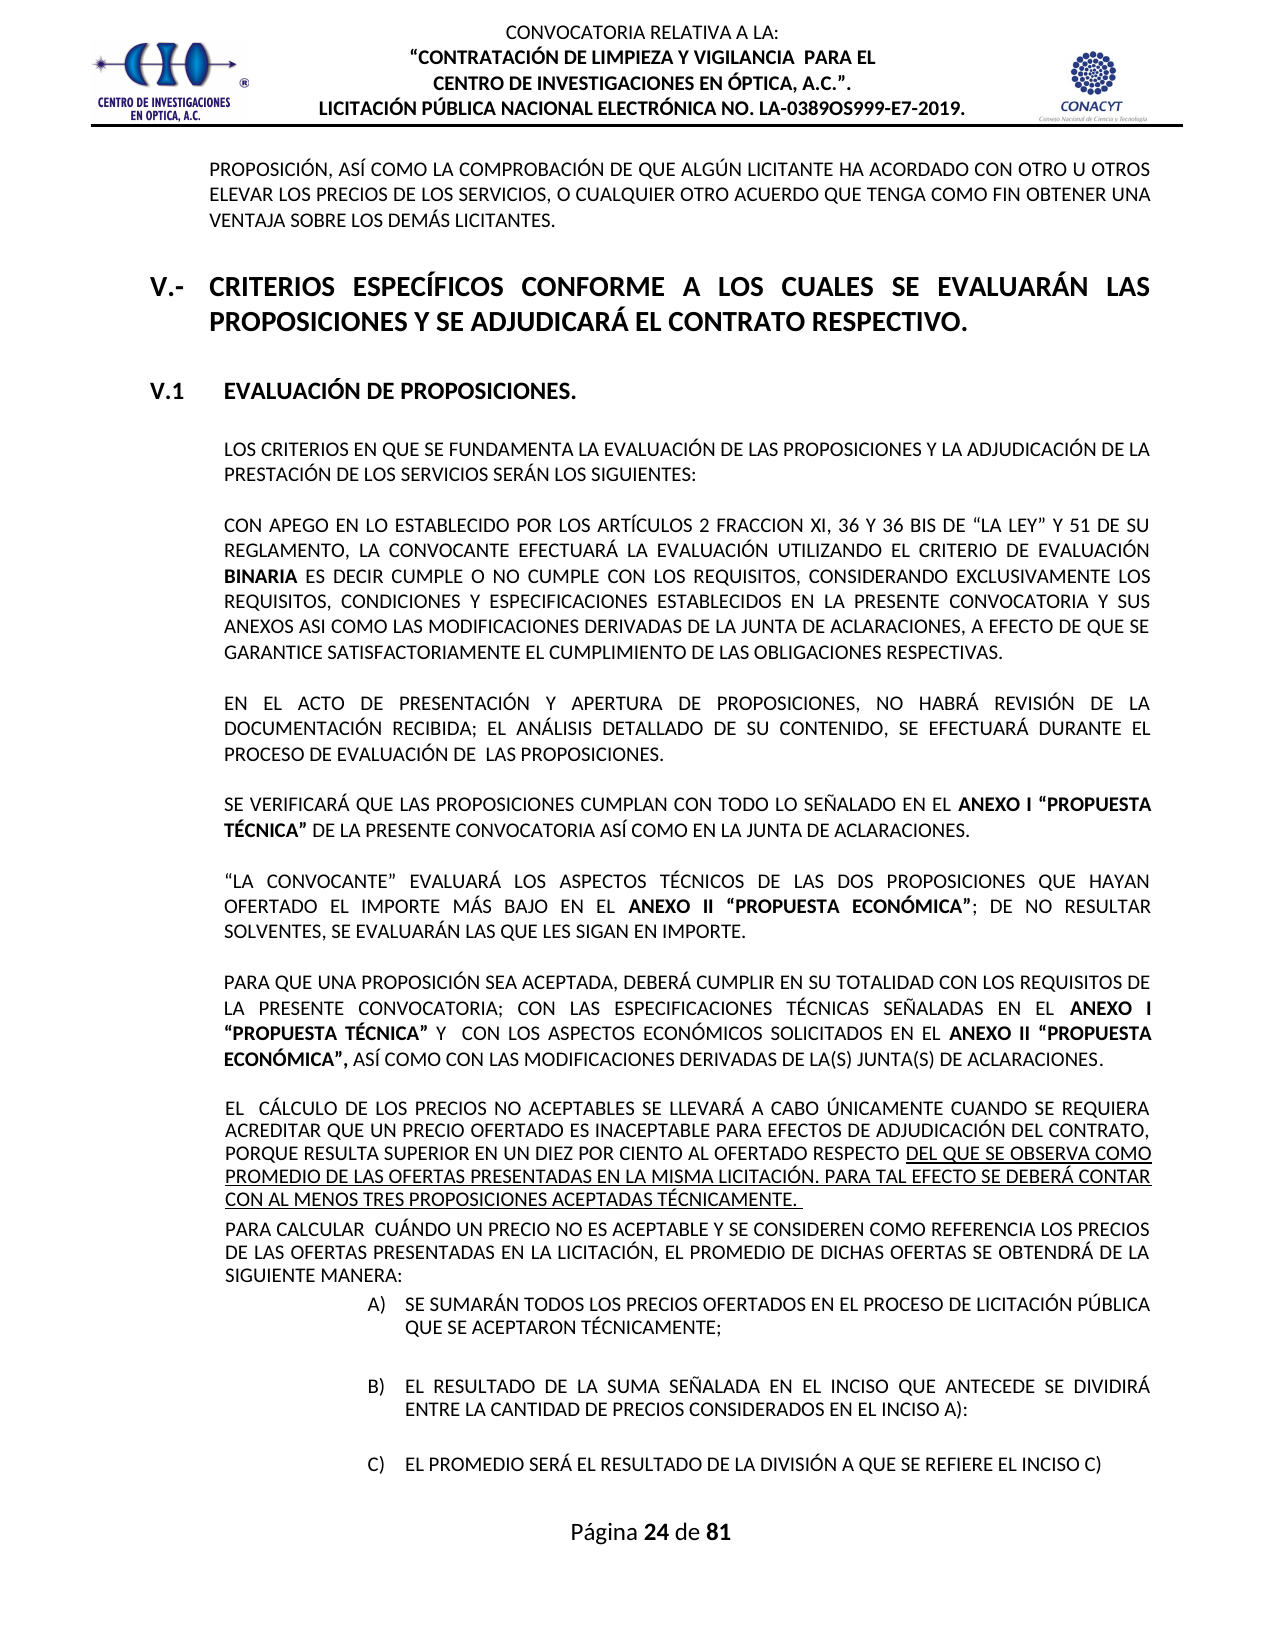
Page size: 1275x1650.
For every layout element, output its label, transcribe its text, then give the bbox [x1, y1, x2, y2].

text CON APEGO EN LO ESTABLECIDO POR LOS ARTÍCULOS 2 FRACCION XI, 36 Y 36 BIS DE “LA LEY” Y 51 DE SU REGLAMENTO, LA CONVOCANTE EFECTUARÁ LA EVALUACIÓN UTILIZANDO EL CRITERIO DE EVALUACIÓN BINARIA ES DECIR CUMPLE O NO CUMPLE CON LOS REQUISITOS, CONSIDERANDO EXCLUSIVAMENTE LOS REQUISITOS, CONDICIONES Y ESPECIFICACIONES ESTABLECIDOS EN LA PRESENTE CONVOCATORIA Y SUS ANEXOS ASI COMO LAS MODIFICACIONES DERIVADAS DE LA JUNTA DE ACLARACIONES, A EFECTO DE QUE SE GARANTICE SATISFACTORIAMENTE EL CUMPLIMIENTO DE LAS OBLIGACIONES RESPECTIVAS. [224, 512, 1152, 664]
text SE VERIFICARÁ QUE LAS PROPOSICIONES CUMPLAN CON TODO LO SEÑALADO EN EL ANEXO I “PROPUESTA TÉCNICA” DE LA PRESENTE CONVOCATORIA ASÍ COMO EN LA JUNTA DE ACLARACIONES. [224, 792, 1152, 842]
list el promedio será el resultado de la división a que se refiere el inciso c) [367, 1453, 1152, 1476]
text V.- CRITERIOS ESPECÍFICOS CONFORME A LOS CUALES SE EVALUARÁN LAS PROPOSICIONES Y SE ADJUDICARÁ EL CONTRATO RESPECTIVO. [150, 268, 1152, 339]
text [150, 156, 1152, 232]
text “LA CONVOCANTE” EVALUARÁ LOS ASPECTOS TÉCNICOS DE LAS DOS PROPOSICIONES QUE HAYAN OFERTADO EL IMPORTE MÁS BAJO EN EL ANEXO II “PROPUESTA ECONÓMICA”; DE NO RESULTAR SOLVENTES, SE EVALUARÁN LAS QUE LES SIGAN EN IMPORTE. [224, 868, 1152, 944]
text LOS CRITERIOS EN QUE SE FUNDAMENTA LA EVALUACIÓN DE LAS PROPOSICIONES Y LA ADJUDICACIÓN DE LA PRESTACIÓN DE LOS SERVICIOS SERÁN LOS SIGUIENTES: [224, 436, 1152, 487]
text Para calcular cuándo un precio no es aceptable y se considereN como referencia los precios de las ofertas presentadas en la licitación, el promedio de dichas ofertas se obtendrá de la siguiente manera: [225, 1218, 1152, 1287]
list El resultado de la suma señalada en el inciso que antecede se dividirá enTre la cantidad de precios considerados en el inciso a): [367, 1375, 1152, 1421]
text PARA QUE UNA PROPOSICIÓN SEA ACEPTADA, DEBERÁ CUMPLIR EN SU TOTALIDAD CON LOS REQUISITOS DE LA PRESENTE CONVOCATORIA; CON LAS ESPECIFICACIONES TÉCNICAS SEÑALADAS EN EL ANEXO I “PROPUESTA TÉCNICA” Y CON LOS ASPECTOS ECONÓMICOS SOLICITADOS EN EL ANEXO II “PROPUESTA ECONÓMICA”, ASÍ COMO CON LAS MODIFICACIONES DERIVADAS DE LA(S) JUNTA(S) DE ACLARACIONES. [223, 969, 1152, 1071]
text El cálculo de los precios no aceptables se llevará a cabo únicamente cuando se requiera acreditar que un precio ofertado es inaceptable para efectos de adjudicación del contrato, porque resulta superior en un diez por ciento al ofertado respecto del que se observa como PROMEDIO DE LAS OFERTAS PRESENTADAS EN LA MISMA LICITACIÓN. PARA TAL EFECTO SE DEBERÁ CONTAR CON AL MENOS TRES PROPOSICIONES ACEPTADAS TÉCNICAMENTE. [225, 1097, 1152, 1185]
picture [91, 41, 249, 122]
picture [1036, 51, 1148, 122]
text V.1 EVALUACIÓN DE PROPOSICIONES. [150, 375, 1152, 405]
text EN EL ACTO DE PRESENTACIÓN Y APERTURA DE PROPOSICIONES, NO HABRÁ REVISIÓN DE LA DOCUMENTACIÓN RECIBIDA; EL ANÁLISIS DETALLADO DE SU CONTENIDO, SE EFECTUARÁ DURANTE EL PROCESO DE EVALUACIÓN DE LAS PROPOSICIONES. [224, 690, 1152, 766]
list Se sumarán todos los precios ofertados en el proceso de licitación pública que se aceptaron técnicamente; [367, 1293, 1152, 1339]
